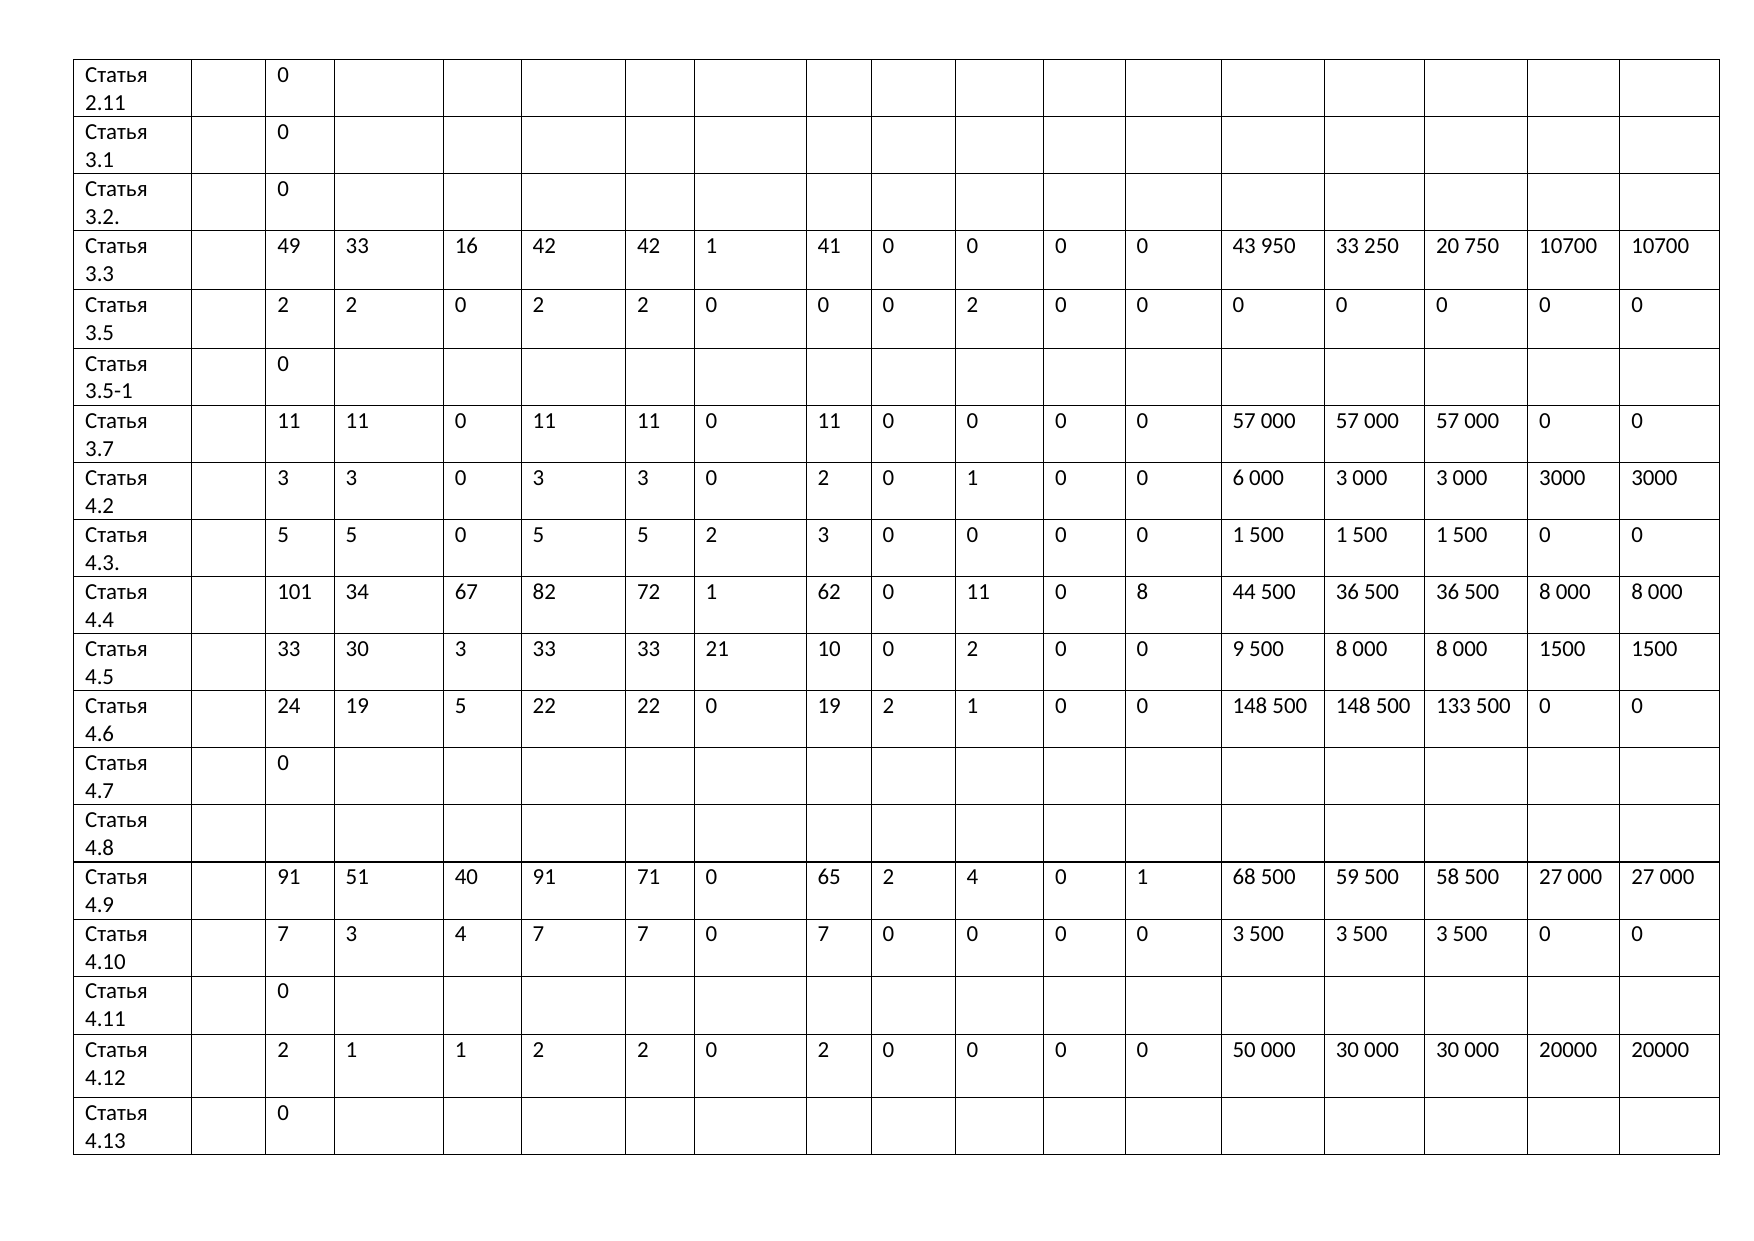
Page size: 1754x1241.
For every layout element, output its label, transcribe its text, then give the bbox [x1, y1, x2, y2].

table_cell [444, 977, 521, 1034]
table_cell 2 [695, 520, 806, 576]
table_cell 0 [266, 174, 334, 230]
table_cell 6 000 [1222, 463, 1324, 519]
table_cell 2 [956, 634, 1043, 690]
table_cell 91 [266, 863, 334, 918]
table_cell [807, 349, 871, 405]
table_cell [1620, 805, 1719, 861]
table_cell 0 [872, 463, 955, 519]
table_cell 0 [1620, 406, 1719, 462]
table_cell [1126, 60, 1221, 116]
table_cell [1425, 977, 1527, 1034]
table_cell 1 [1126, 863, 1221, 918]
table_cell 62 [807, 577, 871, 633]
table_cell 0 [695, 691, 806, 747]
table_cell [1425, 117, 1527, 173]
table_cell [626, 805, 694, 861]
table_cell 33 [522, 634, 625, 690]
table_cell 0 [1044, 577, 1125, 633]
table_cell Статья 4.3. [74, 520, 191, 576]
table_cell [956, 748, 1043, 804]
table_cell 5 [266, 520, 334, 576]
table_cell [192, 748, 265, 804]
table_cell [192, 920, 265, 976]
table_cell 2 [522, 290, 625, 348]
table_cell [956, 977, 1043, 1034]
table_cell 1500 [1528, 634, 1619, 690]
table_cell Статья 4.7 [74, 748, 191, 804]
table_cell 133 500 [1425, 691, 1527, 747]
table_cell 11 [626, 406, 694, 462]
table_cell 19 [335, 691, 443, 747]
table_cell 11 [335, 406, 443, 462]
table_cell 67 [444, 577, 521, 633]
table_cell 0 [1126, 463, 1221, 519]
table_cell Статья 3.5-1 [74, 349, 191, 405]
table_cell 1 500 [1325, 520, 1424, 576]
table_cell [626, 117, 694, 173]
table_cell [1222, 977, 1324, 1034]
table_cell [192, 463, 265, 519]
table_cell [1044, 977, 1125, 1034]
table_cell 1 [695, 231, 806, 289]
table_cell 11 [522, 406, 625, 462]
table_cell [1620, 117, 1719, 173]
table_cell [335, 805, 443, 861]
table_cell [444, 117, 521, 173]
table_cell 8 000 [1528, 577, 1619, 633]
table_cell [807, 60, 871, 116]
table_cell 0 [1325, 290, 1424, 348]
table_cell 20 750 [1425, 231, 1527, 289]
table_cell [1425, 349, 1527, 405]
table_cell [1044, 117, 1125, 173]
table_cell [807, 1098, 871, 1154]
table_cell 3 [266, 463, 334, 519]
table_cell 7 [522, 920, 625, 976]
table_cell [626, 174, 694, 230]
table_cell 3 [335, 920, 443, 976]
table_cell 0 [1126, 520, 1221, 576]
table_cell 0 [956, 920, 1043, 976]
table_cell [872, 1098, 955, 1154]
table_cell 0 [872, 290, 955, 348]
table_cell [626, 1098, 694, 1154]
table_cell 3000 [1528, 463, 1619, 519]
table_cell 11 [807, 406, 871, 462]
table_cell Статья 3.1 [74, 117, 191, 173]
table_cell 33 [266, 634, 334, 690]
table_cell [522, 117, 625, 173]
table_cell 30 000 [1425, 1035, 1527, 1097]
table_cell [444, 60, 521, 116]
table_cell [522, 174, 625, 230]
table_cell [522, 60, 625, 116]
table_cell [335, 117, 443, 173]
table_cell 0 [872, 1035, 955, 1097]
table_cell 0 [1528, 691, 1619, 747]
table_cell 3 000 [1425, 463, 1527, 519]
table_cell [956, 174, 1043, 230]
table_cell [1425, 748, 1527, 804]
table_cell 2 [266, 290, 334, 348]
table_cell 5 [626, 520, 694, 576]
table_cell 2 [522, 1035, 625, 1097]
table_cell 65 [807, 863, 871, 918]
table_cell Статья 3.2. [74, 174, 191, 230]
table_cell 1 500 [1222, 520, 1324, 576]
table_cell [192, 805, 265, 861]
table_cell 0 [1126, 231, 1221, 289]
table_cell [807, 117, 871, 173]
table_cell 0 [695, 1035, 806, 1097]
table_cell 0 [1126, 1035, 1221, 1097]
table_cell 0 [1620, 290, 1719, 348]
table_cell 0 [1044, 920, 1125, 976]
table_cell [1325, 60, 1424, 116]
table_cell 20000 [1620, 1035, 1719, 1097]
table_cell 3000 [1620, 463, 1719, 519]
table_cell 0 [266, 60, 334, 116]
table_cell 0 [872, 231, 955, 289]
table_cell 49 [266, 231, 334, 289]
table_cell 3 [626, 463, 694, 519]
table_cell [444, 805, 521, 861]
table_cell 0 [1425, 290, 1527, 348]
table_cell 0 [1126, 691, 1221, 747]
table_cell 0 [444, 520, 521, 576]
table_cell Статья 4.2 [74, 463, 191, 519]
table_cell 7 [626, 920, 694, 976]
table_cell [1325, 977, 1424, 1034]
table_cell [1044, 174, 1125, 230]
table_cell 0 [872, 920, 955, 976]
table_cell Статья 2.11 [74, 60, 191, 116]
table_cell [872, 748, 955, 804]
table_cell 0 [444, 290, 521, 348]
table_cell [1222, 1098, 1324, 1154]
table_cell 148 500 [1222, 691, 1324, 747]
table_cell [1528, 748, 1619, 804]
table_cell [1044, 1098, 1125, 1154]
table_cell Статья 4.12 [74, 1035, 191, 1097]
table_cell [1528, 349, 1619, 405]
table_cell [626, 748, 694, 804]
table_cell [626, 60, 694, 116]
table_cell 0 [444, 406, 521, 462]
table_cell [1325, 349, 1424, 405]
table_cell 57 000 [1425, 406, 1527, 462]
table_cell 0 [872, 577, 955, 633]
table_cell [444, 174, 521, 230]
table_cell 0 [1044, 691, 1125, 747]
table_cell 0 [956, 1035, 1043, 1097]
table_cell 4 [956, 863, 1043, 918]
table_cell [956, 349, 1043, 405]
table_cell 10 [807, 634, 871, 690]
table_cell 2 [956, 290, 1043, 348]
table_cell 0 [266, 117, 334, 173]
table_cell 2 [626, 1035, 694, 1097]
table_cell 59 500 [1325, 863, 1424, 918]
table_cell [695, 805, 806, 861]
table_cell 0 [266, 1098, 334, 1154]
table_cell [807, 748, 871, 804]
table_cell 0 [1126, 920, 1221, 976]
table_cell 0 [266, 748, 334, 804]
table_cell 40 [444, 863, 521, 918]
table_cell [192, 634, 265, 690]
table_cell [335, 1098, 443, 1154]
table_cell 0 [695, 406, 806, 462]
table_cell [444, 748, 521, 804]
table_cell [1620, 349, 1719, 405]
table_cell 68 500 [1222, 863, 1324, 918]
table_cell [522, 805, 625, 861]
table_cell 20000 [1528, 1035, 1619, 1097]
table_cell [695, 977, 806, 1034]
table_cell 5 [444, 691, 521, 747]
table_cell [807, 805, 871, 861]
table_cell 0 [1044, 463, 1125, 519]
table_cell [695, 349, 806, 405]
table_cell [807, 174, 871, 230]
table_cell 1 [695, 577, 806, 633]
table_cell 0 [956, 520, 1043, 576]
table_cell 3 [522, 463, 625, 519]
table_cell 0 [1044, 1035, 1125, 1097]
table_cell Статья 3.7 [74, 406, 191, 462]
table_cell [1126, 117, 1221, 173]
table_cell 57 000 [1325, 406, 1424, 462]
table_cell 0 [266, 977, 334, 1034]
table_cell [1620, 977, 1719, 1034]
table_cell 0 [1528, 290, 1619, 348]
table_cell [522, 748, 625, 804]
table_cell [872, 117, 955, 173]
table_cell 1 [444, 1035, 521, 1097]
table_cell 57 000 [1222, 406, 1324, 462]
table_cell 27 000 [1528, 863, 1619, 918]
table_cell [1222, 174, 1324, 230]
table_cell 82 [522, 577, 625, 633]
table_cell [1425, 174, 1527, 230]
table_cell [1620, 174, 1719, 230]
table_cell [956, 805, 1043, 861]
table_cell [807, 977, 871, 1034]
table_cell 0 [1126, 290, 1221, 348]
table_cell [444, 1098, 521, 1154]
table_cell [1620, 60, 1719, 116]
table_cell [1222, 60, 1324, 116]
table_cell 91 [522, 863, 625, 918]
table_cell 42 [626, 231, 694, 289]
table_cell 2 [872, 863, 955, 918]
table_cell [192, 60, 265, 116]
table_cell 1 [956, 691, 1043, 747]
table_cell 36 500 [1325, 577, 1424, 633]
table_cell 0 [872, 520, 955, 576]
table_cell [335, 977, 443, 1034]
table_cell [192, 863, 265, 918]
table_cell [626, 977, 694, 1034]
table_cell [956, 60, 1043, 116]
table_cell 3 500 [1325, 920, 1424, 976]
table_cell [1325, 1098, 1424, 1154]
table_cell 0 [956, 406, 1043, 462]
table_cell [192, 577, 265, 633]
table_cell [1425, 1098, 1527, 1154]
table_cell 1 [335, 1035, 443, 1097]
table_cell [192, 691, 265, 747]
table_cell [956, 117, 1043, 173]
table_cell [956, 1098, 1043, 1154]
table_cell [192, 520, 265, 576]
table_cell 0 [695, 863, 806, 918]
table_cell [1044, 748, 1125, 804]
table_cell [1425, 805, 1527, 861]
table_cell 2 [872, 691, 955, 747]
table_cell 0 [1044, 520, 1125, 576]
table_cell 16 [444, 231, 521, 289]
table_cell Статья 4.6 [74, 691, 191, 747]
table_cell 51 [335, 863, 443, 918]
table_cell 9 500 [1222, 634, 1324, 690]
table_cell 27 000 [1620, 863, 1719, 918]
table_cell [335, 748, 443, 804]
table_cell [1044, 349, 1125, 405]
table_cell [1425, 60, 1527, 116]
table_cell Статья 4.9 [74, 863, 191, 918]
table_cell 36 500 [1425, 577, 1527, 633]
table_cell 24 [266, 691, 334, 747]
table_cell 1 [956, 463, 1043, 519]
table_cell 43 950 [1222, 231, 1324, 289]
table_cell 72 [626, 577, 694, 633]
table_cell [1126, 1098, 1221, 1154]
table_cell 0 [695, 920, 806, 976]
table_cell 3 [335, 463, 443, 519]
table_cell [872, 349, 955, 405]
table_cell [1222, 805, 1324, 861]
table_cell [266, 805, 334, 861]
table_cell [1126, 977, 1221, 1034]
table_cell [872, 977, 955, 1034]
table_cell 58 500 [1425, 863, 1527, 918]
table_cell [695, 748, 806, 804]
table_cell Статья 4.13 [74, 1098, 191, 1154]
table_cell Статья 3.3 [74, 231, 191, 289]
table_cell 0 [444, 463, 521, 519]
table_cell [872, 174, 955, 230]
table_cell 2 [335, 290, 443, 348]
table_cell [522, 1098, 625, 1154]
table_cell [695, 117, 806, 173]
table_cell [192, 231, 265, 289]
table_cell 0 [1528, 520, 1619, 576]
table_cell 0 [1528, 920, 1619, 976]
table_cell 0 [872, 634, 955, 690]
table_cell [695, 1098, 806, 1154]
table_cell [1620, 748, 1719, 804]
table_cell 8 000 [1425, 634, 1527, 690]
table_cell 0 [1044, 863, 1125, 918]
table_cell 1 500 [1425, 520, 1527, 576]
table_cell 19 [807, 691, 871, 747]
table_cell [192, 1098, 265, 1154]
table_cell 71 [626, 863, 694, 918]
table_cell 2 [626, 290, 694, 348]
table_cell 41 [807, 231, 871, 289]
table_cell 33 [626, 634, 694, 690]
table_cell 2 [266, 1035, 334, 1097]
table_cell 33 250 [1325, 231, 1424, 289]
table_cell 44 500 [1222, 577, 1324, 633]
table_cell [1126, 349, 1221, 405]
table_cell 0 [872, 406, 955, 462]
table_cell 2 [807, 463, 871, 519]
table_cell 148 500 [1325, 691, 1424, 747]
table_cell 3 000 [1325, 463, 1424, 519]
table_cell 3 [444, 634, 521, 690]
table_cell [1126, 805, 1221, 861]
table_cell [1325, 117, 1424, 173]
table_cell [192, 977, 265, 1034]
table_cell 0 [1620, 920, 1719, 976]
table_cell 101 [266, 577, 334, 633]
table_cell [1528, 1098, 1619, 1154]
table_cell [192, 349, 265, 405]
table_cell [192, 1035, 265, 1097]
table_cell 42 [522, 231, 625, 289]
table_cell 0 [1044, 290, 1125, 348]
table_cell 0 [695, 290, 806, 348]
table_cell 0 [1126, 406, 1221, 462]
table_cell [192, 174, 265, 230]
table_cell [695, 60, 806, 116]
table_cell Статья 4.5 [74, 634, 191, 690]
table_cell [872, 60, 955, 116]
table_cell 3 500 [1222, 920, 1324, 976]
table_cell [192, 290, 265, 348]
table_cell [335, 174, 443, 230]
table_cell 0 [1620, 691, 1719, 747]
table_cell [1528, 117, 1619, 173]
table_cell 50 000 [1222, 1035, 1324, 1097]
table_cell [522, 349, 625, 405]
table_cell [1528, 60, 1619, 116]
table_cell Статья 4.8 [74, 805, 191, 861]
table_cell [872, 805, 955, 861]
table_cell [1528, 174, 1619, 230]
table_cell 33 [335, 231, 443, 289]
table_cell 11 [956, 577, 1043, 633]
table_cell 0 [1222, 290, 1324, 348]
table_cell 8 000 [1620, 577, 1719, 633]
table_cell [1528, 805, 1619, 861]
table_cell [1222, 117, 1324, 173]
table_cell 0 [695, 463, 806, 519]
table_cell Статья 4.11 [74, 977, 191, 1034]
table_cell [1126, 748, 1221, 804]
table_cell [695, 174, 806, 230]
table_cell 30 [335, 634, 443, 690]
table_cell [192, 117, 265, 173]
table_cell 0 [956, 231, 1043, 289]
table_cell [1325, 748, 1424, 804]
table_cell 22 [626, 691, 694, 747]
table_cell 0 [1126, 634, 1221, 690]
table_cell 0 [807, 290, 871, 348]
table_cell 8 [1126, 577, 1221, 633]
table_cell Статья 3.5 [74, 290, 191, 348]
table_cell [626, 349, 694, 405]
table_cell [1620, 1098, 1719, 1154]
table_cell 8 000 [1325, 634, 1424, 690]
table_cell [1044, 805, 1125, 861]
table_cell [1126, 174, 1221, 230]
table_cell 0 [1044, 634, 1125, 690]
table_cell Статья 4.10 [74, 920, 191, 976]
table_cell [192, 406, 265, 462]
table_cell 7 [266, 920, 334, 976]
table_cell 5 [522, 520, 625, 576]
table_cell 34 [335, 577, 443, 633]
table_cell 5 [335, 520, 443, 576]
table_cell 0 [1044, 231, 1125, 289]
table_cell 3 500 [1425, 920, 1527, 976]
table_cell 0 [1044, 406, 1125, 462]
table_cell [335, 349, 443, 405]
table_cell 11 [266, 406, 334, 462]
table_cell 21 [695, 634, 806, 690]
table_cell 22 [522, 691, 625, 747]
table_cell [1325, 174, 1424, 230]
table_cell 0 [1528, 406, 1619, 462]
table_cell [1222, 748, 1324, 804]
table_cell 30 000 [1325, 1035, 1424, 1097]
table_cell 4 [444, 920, 521, 976]
table_cell 10700 [1528, 231, 1619, 289]
table_cell 1500 [1620, 634, 1719, 690]
table_cell [1222, 349, 1324, 405]
table_cell 2 [807, 1035, 871, 1097]
table_cell 10700 [1620, 231, 1719, 289]
table_cell [444, 349, 521, 405]
table_cell 0 [266, 349, 334, 405]
table_cell Статья 4.4 [74, 577, 191, 633]
table_cell [1044, 60, 1125, 116]
table_cell [335, 60, 443, 116]
table_cell 3 [807, 520, 871, 576]
table_cell 7 [807, 920, 871, 976]
table_cell [1528, 977, 1619, 1034]
table_cell 0 [1620, 520, 1719, 576]
table_cell [522, 977, 625, 1034]
table_cell [1325, 805, 1424, 861]
